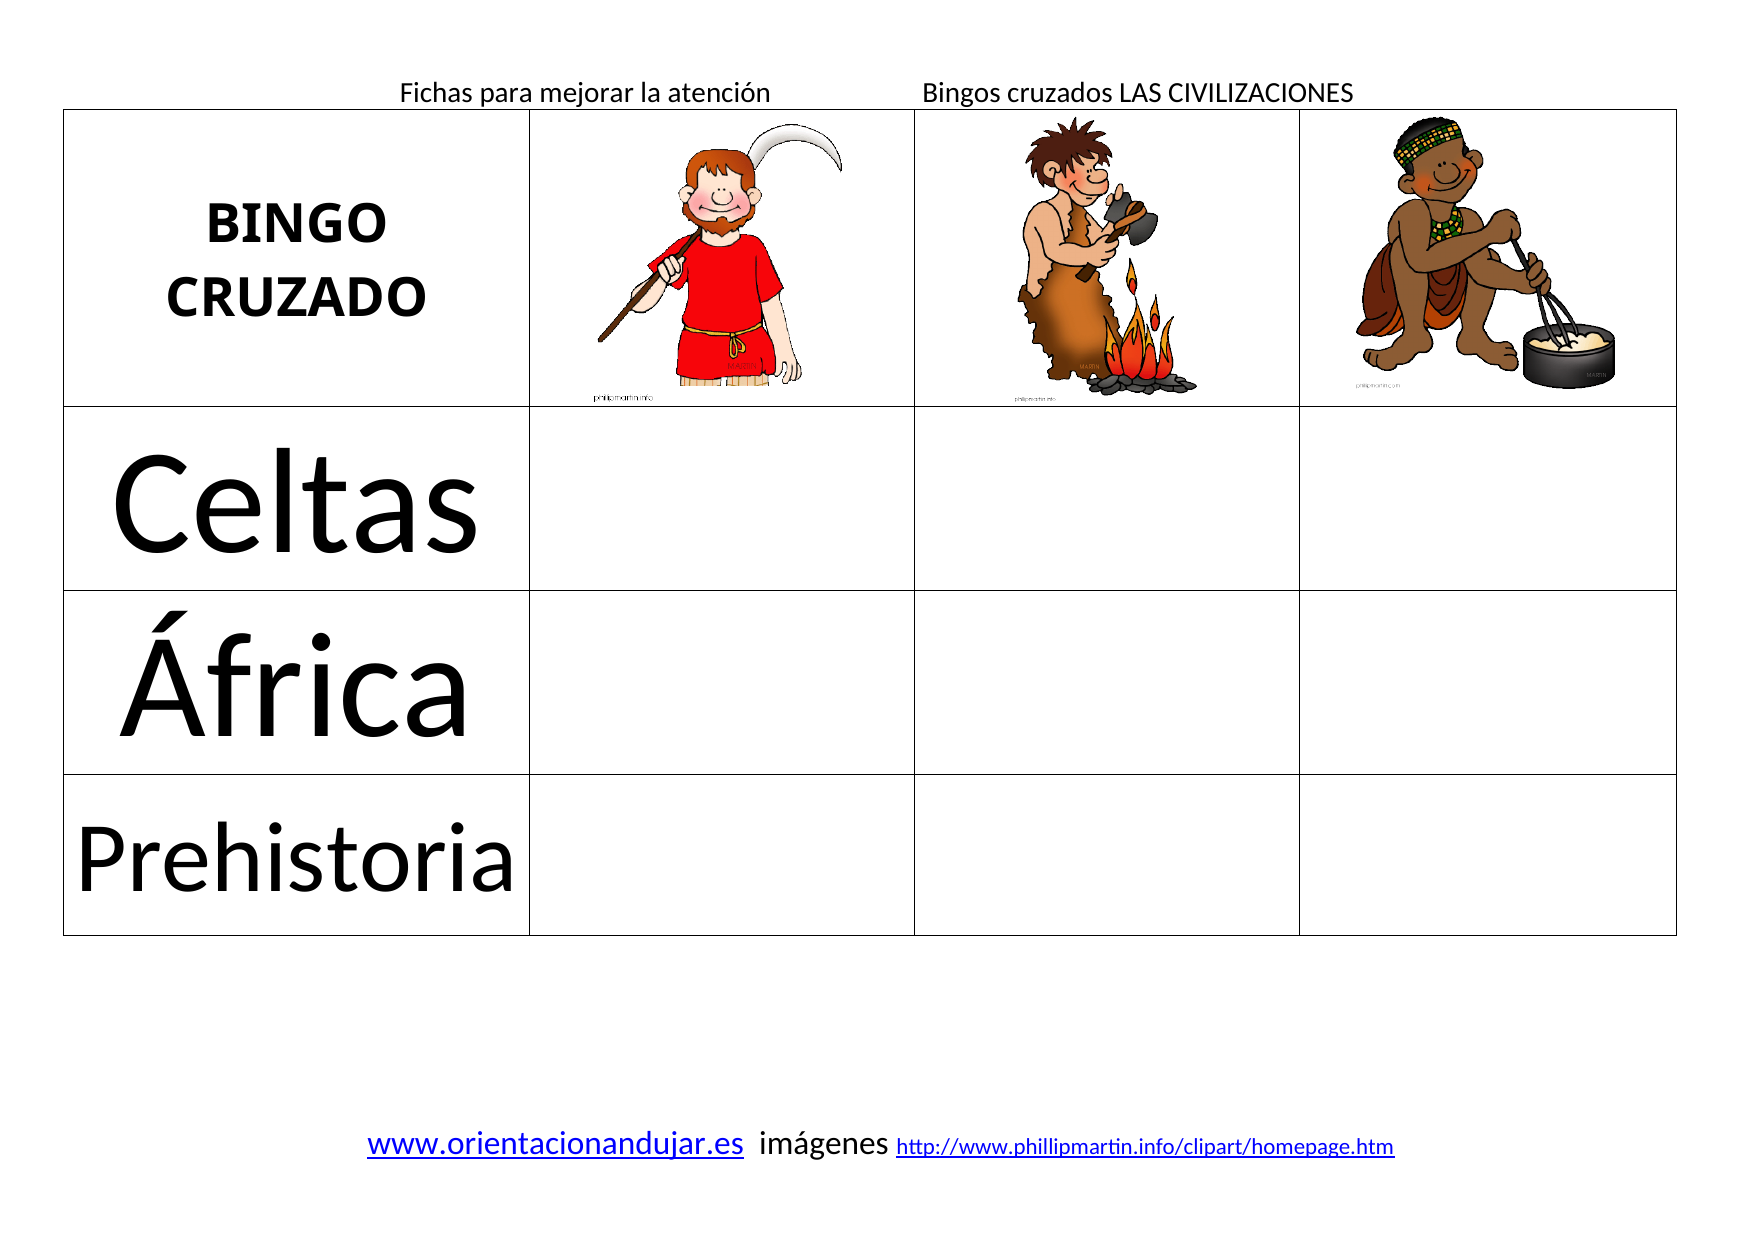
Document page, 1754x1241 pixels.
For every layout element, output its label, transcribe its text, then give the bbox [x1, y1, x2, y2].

table_header [1300, 110, 1350, 406]
table_header [530, 110, 586, 406]
table_header [915, 110, 1011, 406]
table_cell Prehistoria [64, 775, 529, 935]
table_cell [530, 591, 914, 774]
table_cell [1300, 775, 1676, 935]
table_cell [915, 775, 1299, 935]
picture [1350, 110, 1626, 406]
picture [586, 110, 858, 406]
table_cell [915, 407, 1299, 590]
table_cell África [64, 591, 529, 774]
table_header BINGO CRUZADO [64, 110, 529, 406]
table_cell [915, 591, 1299, 774]
table_cell [1300, 407, 1676, 590]
picture [1011, 110, 1203, 406]
table_cell [530, 775, 914, 935]
table_cell [530, 407, 914, 590]
table_header [1626, 110, 1676, 406]
table_cell [1300, 591, 1676, 774]
table_cell Celtas [64, 407, 529, 590]
table_header [858, 110, 914, 406]
table_header [1203, 110, 1299, 406]
